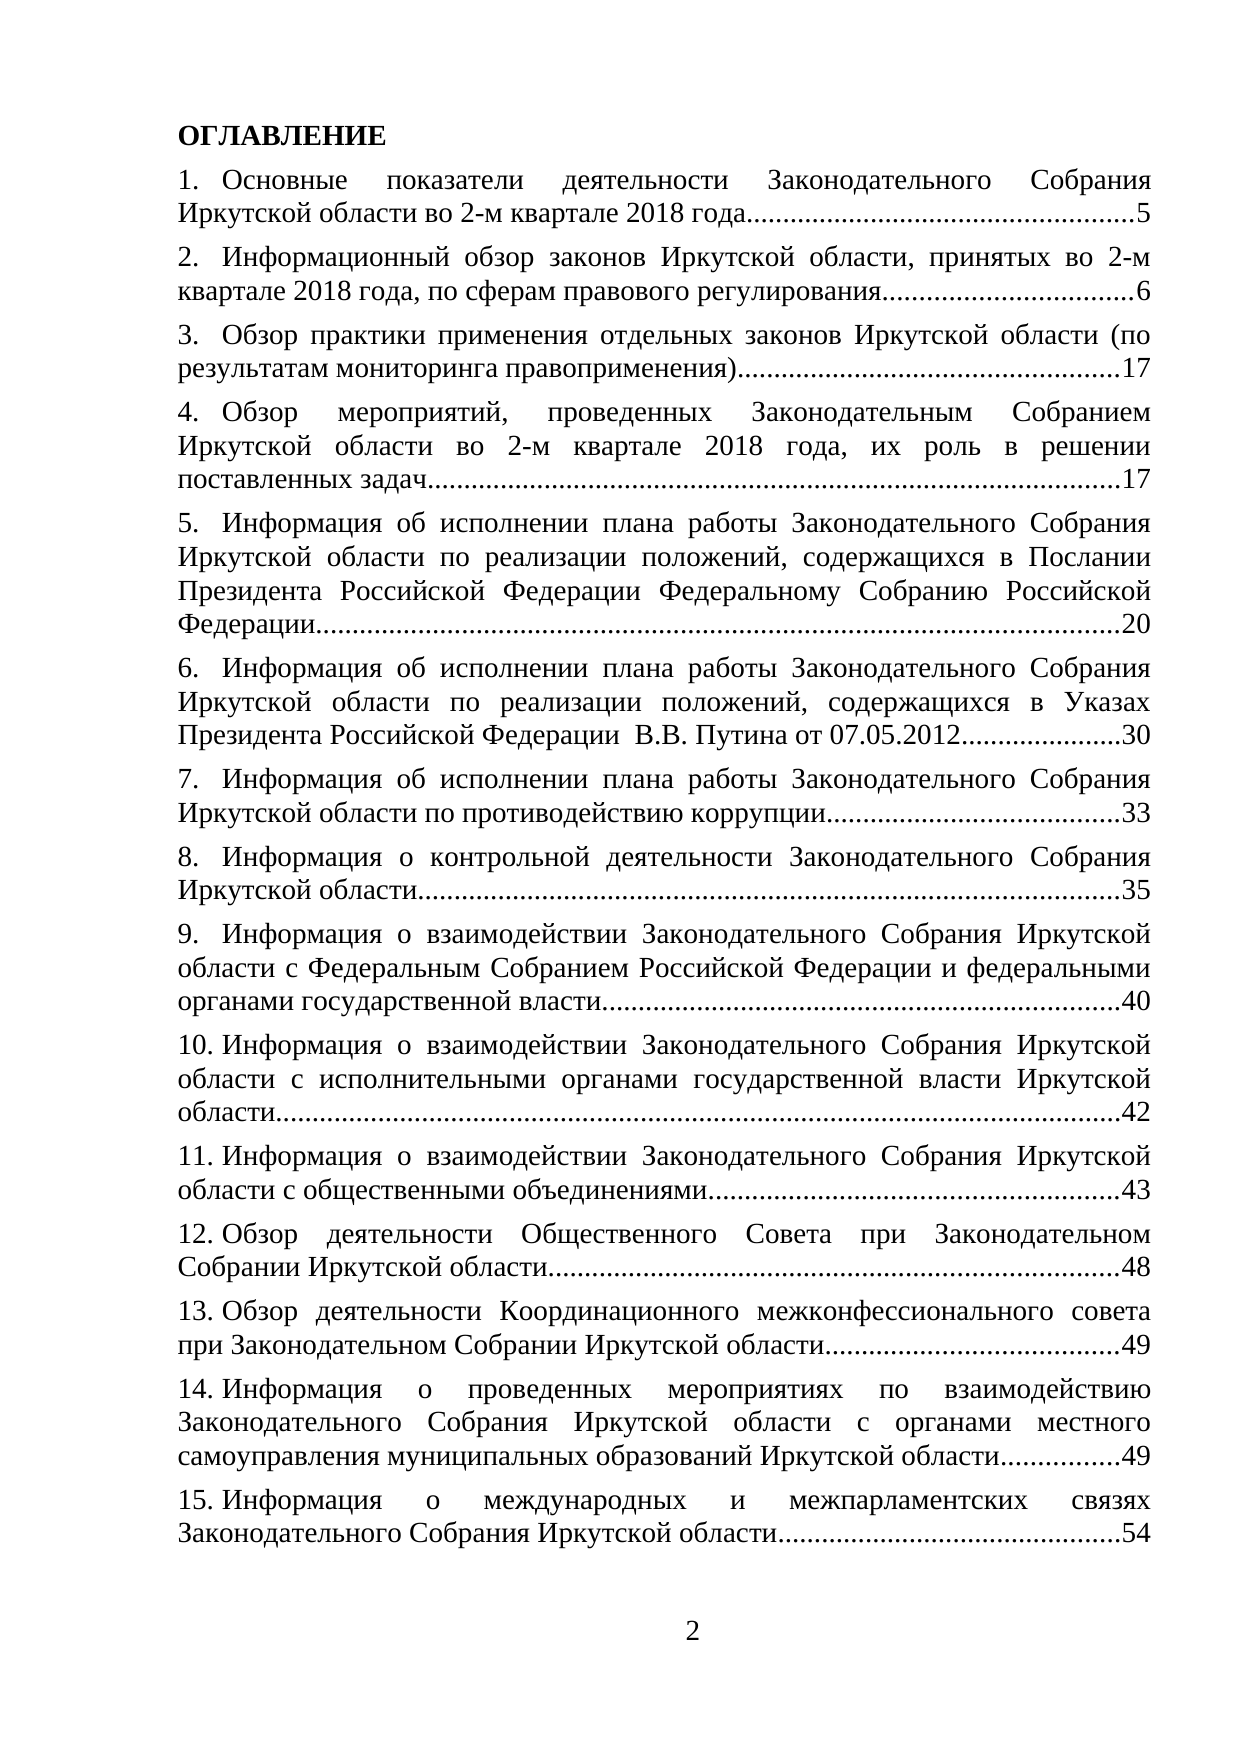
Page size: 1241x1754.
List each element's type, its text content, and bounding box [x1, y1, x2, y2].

text ОГЛАВЛЕНИЕ [177, 118, 1152, 152]
